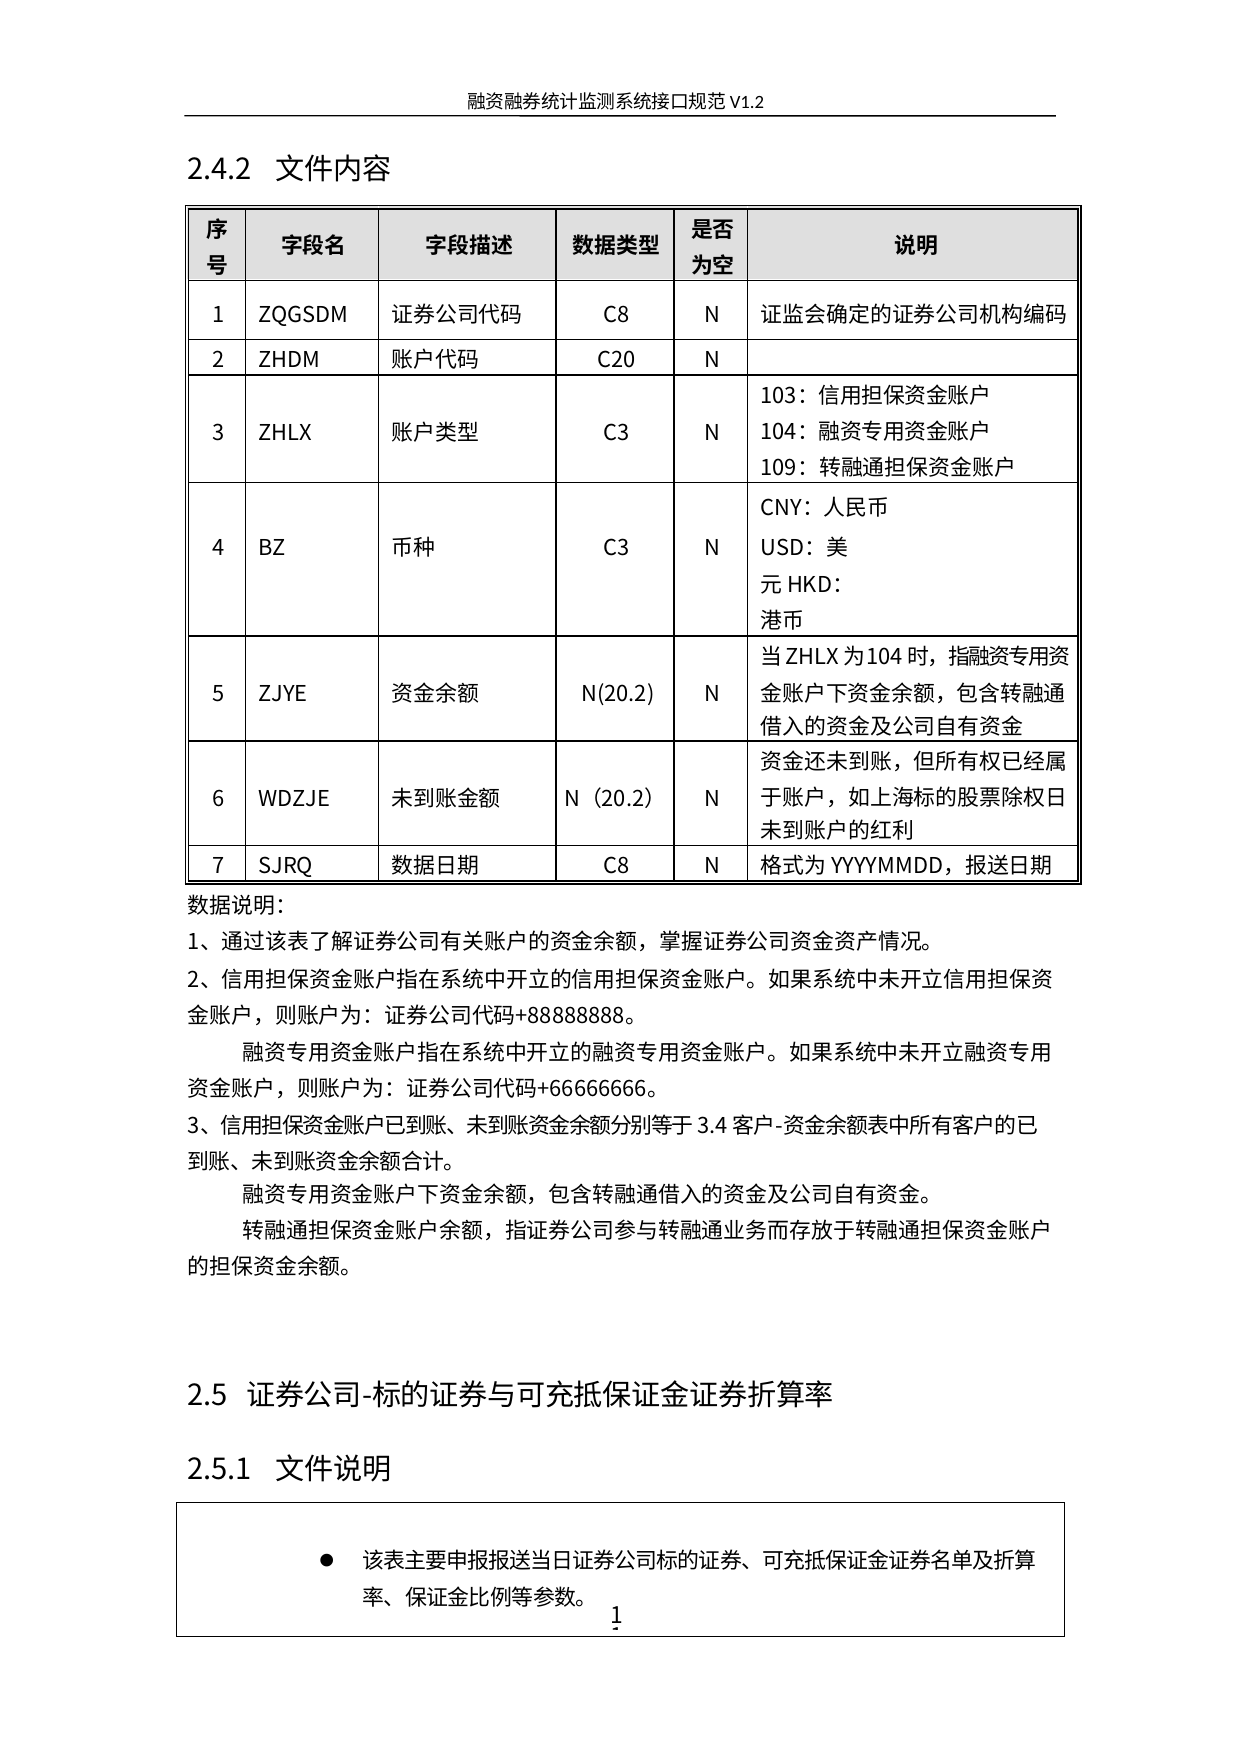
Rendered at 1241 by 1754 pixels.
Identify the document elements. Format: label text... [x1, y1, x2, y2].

table_cell N [675, 340, 747, 374]
table_cell 账户类型 [379, 376, 555, 482]
table_cell 2 [189, 340, 245, 374]
text 融资专用资金账户下资金余额，包含转融通借入的资金及公司自有资金。 [242, 1180, 1105, 1208]
table_cell 当 ZHLX 为 104 时，指融资专用资金账户下资金余额，包含转融通 借入的资金及公司自有资金 [748, 637, 1077, 740]
table_header 字段名 [246, 210, 378, 279]
table_cell 证券公司代码 [379, 281, 555, 338]
table_cell C20 [557, 340, 673, 374]
table_cell 7 [189, 846, 245, 880]
table_cell ZQGSDM [246, 281, 378, 338]
table_cell C3 [557, 376, 673, 482]
table_cell 证监会确定的证券公司机构编码 [748, 281, 1077, 338]
text 转融通担保资金账户余额，指证券公司参与转融通业务而存放于转融通担保资金账户的担保资金余额。 [187, 1213, 1053, 1281]
table_cell [748, 340, 1077, 374]
table_cell ZHDM [246, 340, 378, 374]
table_cell N（20.2） [557, 742, 673, 844]
table_cell SJRQ [246, 846, 378, 880]
text 数据说明： [187, 888, 1105, 920]
table_cell N [675, 637, 747, 740]
table_cell N [675, 742, 747, 844]
table_cell 格式为 YYYYMMDD，报送日期 [748, 846, 1077, 880]
table_cell 103：信用担保资金账户 104：融资专用资金账户 109：转融通担保资金账户 [748, 376, 1077, 482]
table_cell 资金还未到账，但所有权已经属于账户，如上海标的股票除权日 未到账户的红利 [748, 742, 1077, 844]
table_cell N(20.2) [557, 637, 673, 740]
table_header 字段描述 [379, 210, 555, 279]
table_cell C8 [557, 281, 673, 338]
list 文件内容 [187, 146, 1105, 188]
table_cell ZJYE [246, 637, 378, 740]
table_cell 3 [189, 376, 245, 482]
table_cell WDZJE [246, 742, 378, 844]
table_cell 6 [189, 742, 245, 844]
table_cell C3 [557, 483, 673, 635]
text 1、通过该表了解证券公司有关账户的资金余额，掌握证券公司资金资产情况。 [187, 924, 1105, 956]
table_header 序 号 [189, 210, 245, 279]
table_cell N [675, 281, 747, 338]
table_cell N [675, 846, 747, 880]
text 融资专用资金账户指在系统中开立的融资专用资金账户。如果系统中未开立融资专用资金账户，则账户为：证券公司代码+66666666。 [187, 1035, 1053, 1103]
table_cell 币种 [379, 483, 555, 635]
table_cell N [675, 376, 747, 482]
list 文件说明 [187, 1445, 1105, 1488]
table_header 数据类型 [557, 210, 673, 279]
table_cell ZHLX [246, 376, 378, 482]
table_cell 5 [189, 637, 245, 740]
text 2、信用担保资金账户指在系统中开立的信用担保资金账户。如果系统中未开立信用担保资金账户，则账户为：证券公司代码+88888888。 [187, 962, 1054, 1030]
subtitle 证券公司-标的证券与可充抵保证金证券折算率 [187, 1372, 1105, 1414]
table_cell 4 [189, 483, 245, 635]
table_cell 数据日期 [379, 846, 555, 880]
table_cell 账户代码 [379, 340, 555, 374]
table_cell BZ [246, 483, 378, 635]
table_cell C8 [557, 846, 673, 880]
table_cell 未到账金额 [379, 742, 555, 844]
table_cell CNY：人民币 USD：美元HKD：港币 [748, 483, 1077, 635]
table_cell 资金余额 [379, 637, 555, 740]
table_cell 1 [189, 281, 245, 338]
table_header 是否 为空 [675, 210, 747, 279]
text 3、信用担保资金账户已到账、未到账资金余额分别等于 3.4 客户-资金余额表中所有客户的已到账、未到账资金余额合计。 [187, 1108, 1053, 1176]
table_header 说明 [748, 210, 1077, 279]
table_cell N [675, 483, 747, 635]
